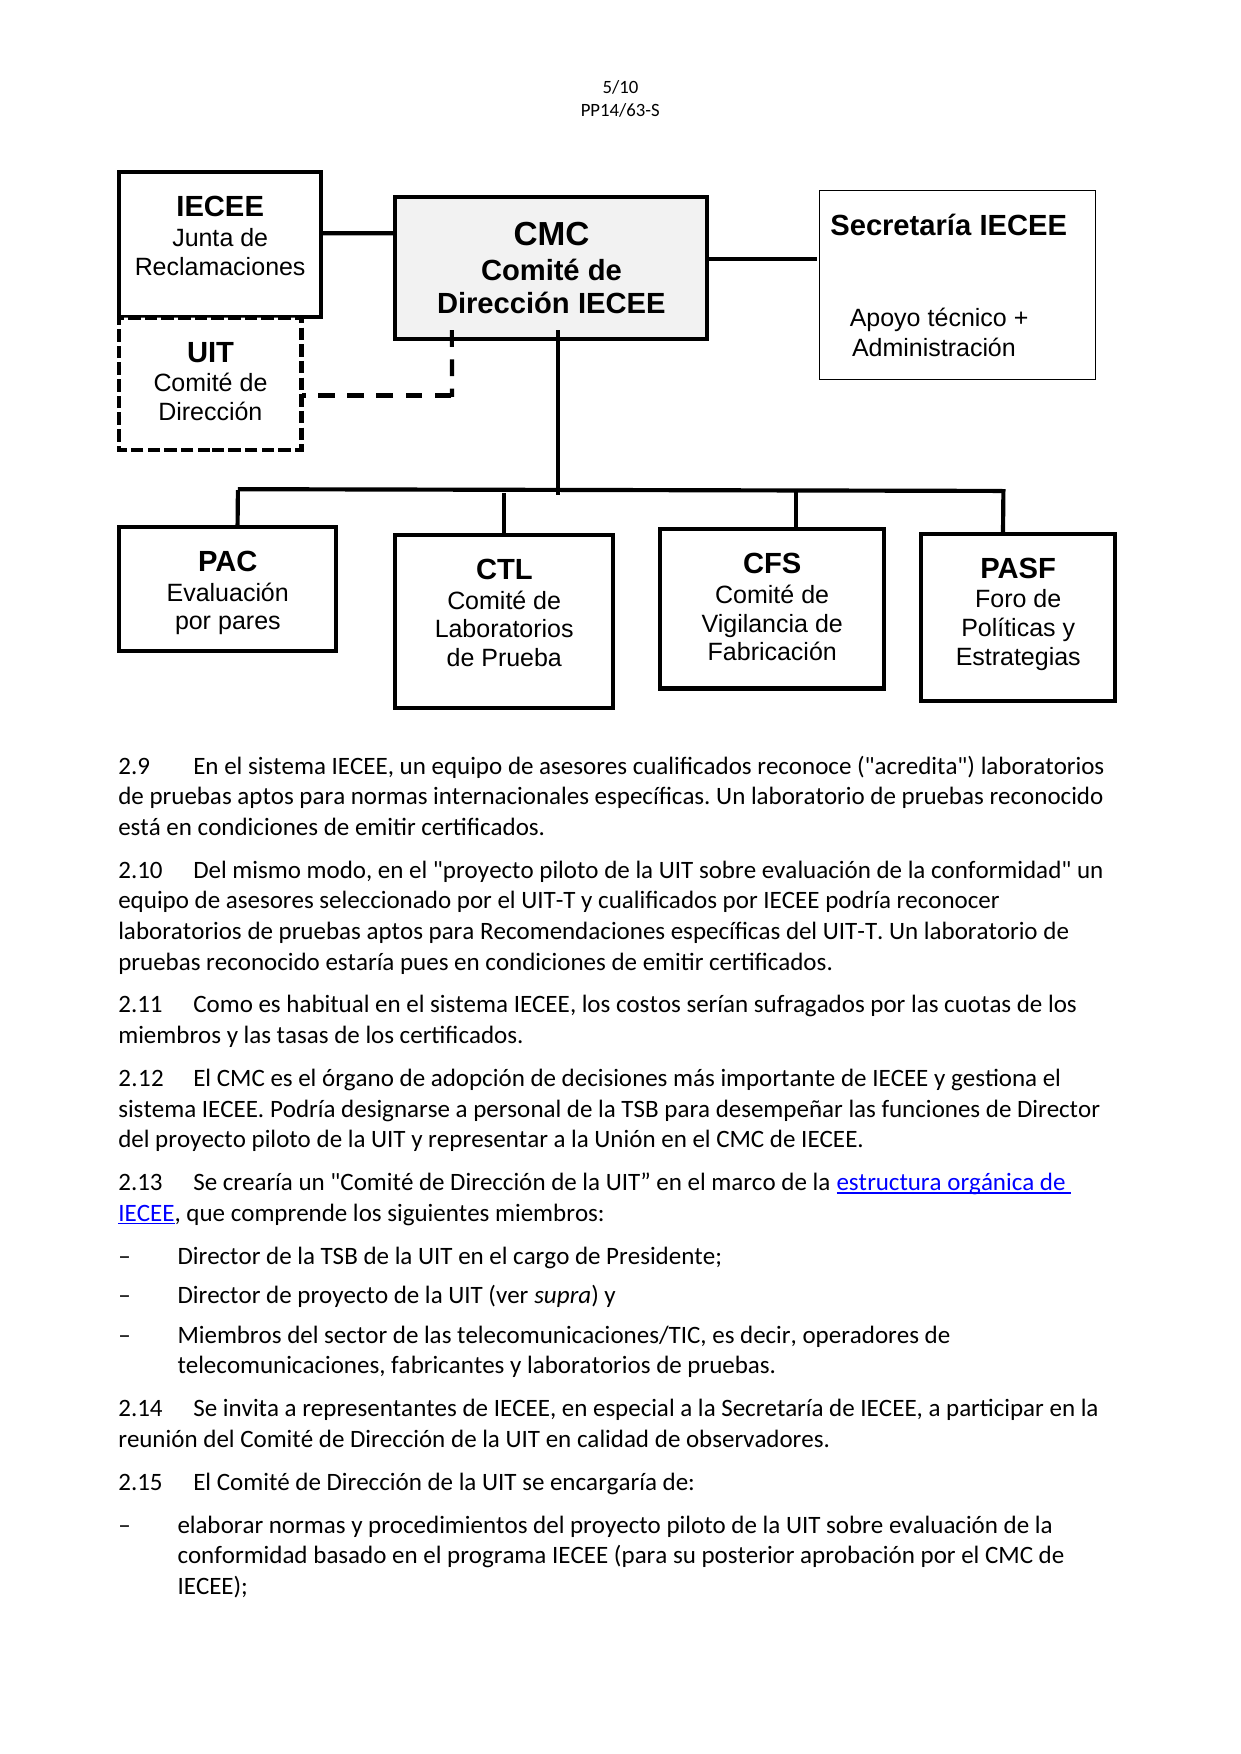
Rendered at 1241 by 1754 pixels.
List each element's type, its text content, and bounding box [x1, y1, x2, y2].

text 2.14 Se invita a representantes de IECEE, en especial a la Secretaría de IECEE, a participar en la reunión del Comité de Dirección de la UIT en calidad de observadores. [118, 1392, 1122, 1453]
text 2.13 Se crearía un "Comité de Dirección de la UIT” en el marco de la estructura orgánica de IECEE, que comprende los siguientes miembros: [118, 1166, 1122, 1227]
text 2.15 El Comité de Dirección de la UIT se encargaría de: [118, 1466, 1122, 1496]
text 2.11 Como es habitual en el sistema IECEE, los costos serían sufragados por las cuotas de los miembros y las tasas de los certificados. [118, 989, 1122, 1050]
text – Miembros del sector de las telecomunicaciones/TIC, es decir, operadores de telecomunicaciones, fabricantes y laboratorios de pruebas. [118, 1319, 1122, 1380]
text 2.10 Del mismo modo, en el "proyecto piloto de la UIT sobre evaluación de la conformidad" un equipo de asesores seleccionado por el UIT-T y cualificados por IECEE podría reconocer laboratorios de pruebas aptos para Recomendaciones específicas del UIT-T. Un laboratorio de pruebas reconocido estaría pues en condiciones de emitir certificados. [118, 854, 1122, 976]
text 2.12 El CMC es el órgano de adopción de decisiones más importante de IECEE y gestiona el sistema IECEE. Podría designarse a personal de la TSB para desempeñar las funciones de Director del proyecto piloto de la UIT y representar a la Unión en el CMC de IECEE. [118, 1062, 1122, 1154]
text – Director de proyecto de la UIT (ver supra) y [118, 1279, 1122, 1310]
text – elaborar normas y procedimientos del proyecto piloto de la UIT sobre evaluación de la conformidad basado en el programa IECEE (para su posterior aprobación por el CMC de IECEE); [118, 1509, 1122, 1600]
text 2.9 En el sistema IECEE, un equipo de asesores cualificados reconoce ("acredita") laboratorios de pruebas aptos para normas internacionales específicas. Un laboratorio de pruebas reconocido está en condiciones de emitir certificados. [118, 750, 1122, 842]
text – Director de la TSB de la UIT en el cargo de Presidente; [118, 1240, 1122, 1270]
